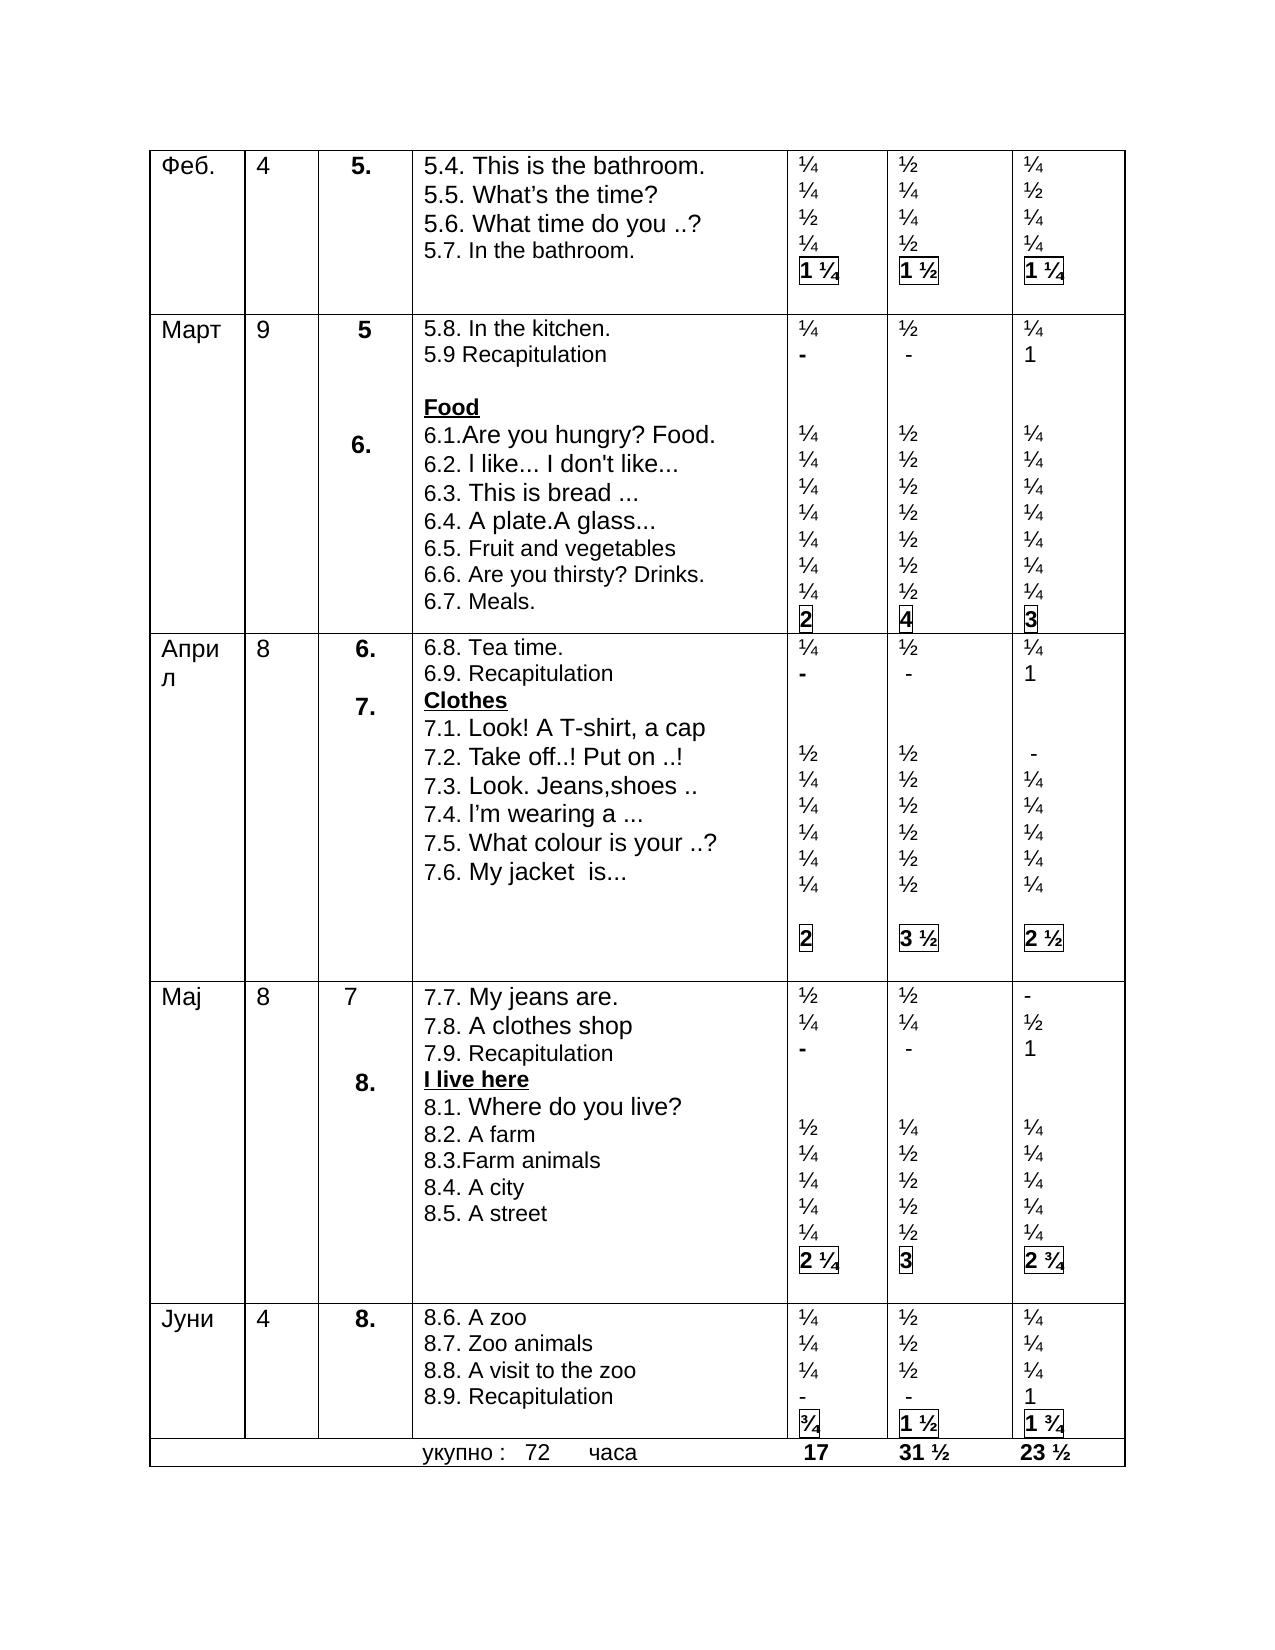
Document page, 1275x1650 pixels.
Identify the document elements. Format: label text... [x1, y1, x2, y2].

table_cell 5. [319, 151, 412, 314]
table_cell 8 [246, 982, 318, 1303]
table_cell ¼ - ½ ¼ ¼ ¼ ¼ ¼ 2 [788, 634, 887, 981]
table_cell 6. 7. [319, 634, 412, 981]
table_cell 5 6. [319, 315, 412, 633]
table_cell ¼ 1 - ¼ ¼ ¼ ¼ ¼ 2 ½ [1013, 634, 1124, 981]
table_cell 8 [246, 634, 318, 981]
table_cell ¼ ¼ ¼ - ¾ [788, 1304, 887, 1438]
table_cell ½ - ½ ½ ½ ½ ½ ½ ½ 4 [888, 315, 1012, 633]
table_cell 5.8. In the kitchen. 5.9 Recapitulation Food 6.1.Are you hungry? Food. 6.2. l like... I don't like... 6.3. This is bread ... 6.4. A plate.A glass... 6.5. Fruit and vegetables 6.6. Are you thirsty? Drinks. 6.7. Meals. [413, 315, 787, 633]
table_cell ½ - ½ ½ ½ ½ ½ ½ 3 ½ [888, 634, 1012, 981]
table_cell ¼ ¼ ½ ¼ 1 ¼ [788, 151, 887, 314]
table_cell 4 [246, 151, 318, 314]
table_cell Феб. [151, 151, 244, 314]
table_cell ¼ - ¼ ¼ ¼ ¼ ¼ ¼ ¼ 2 [788, 315, 887, 633]
table_cell ½ ½ ½ - 1 ½ [888, 1304, 1012, 1438]
table_cell 7 8. [319, 982, 412, 1303]
table_cell ½ ¼ - ¼ ½ ½ ½ ½ 3 [888, 982, 1012, 1303]
table_cell 8.6. A zoo 8.7. Zoo animals 8.8. A visit to the zoo 8.9. Recapitulation [413, 1304, 787, 1438]
table_cell ¼ ¼ ¼ 1 1 ¾ [1013, 1304, 1124, 1438]
table_cell укупно : 72 часа 17 31 ½ 23 ½ [151, 1439, 1124, 1466]
table_cell - ½ 1 ¼ ¼ ¼ ¼ ¼ 2 ¾ [1013, 982, 1124, 1303]
table_cell Март [151, 315, 244, 633]
table_cell ½ ¼ - ½ ¼ ¼ ¼ ¼ 2 ¼ [788, 982, 887, 1303]
table_cell 5.4. This is the bathroom. 5.5. What’s the time? 5.6. What time do you ..? 5.7. In the bathroom. [413, 151, 787, 314]
table_cell 6.8. Tea time. 6.9. Recapitulation Clothes 7.1. Look! A T-shirt, a cap 7.2. Take off..! Put on ..! 7.3. Look. Jeans,shoes .. 7.4. l’m wearing a ... 7.5. What colour is your ..? 7.6. My jacket is... [413, 634, 787, 981]
table_cell 4 [246, 1304, 318, 1438]
table_cell Мај [151, 982, 244, 1303]
table_cell Јуни [151, 1304, 244, 1438]
table_cell 9 [246, 315, 318, 633]
table_cell Април [151, 634, 244, 981]
table_cell ¼ ½ ¼ ¼ 1 ¼ [1013, 151, 1124, 314]
table_cell ¼ 1 ¼ ¼ ¼ ¼ ¼ ¼ ¼ 3 [1013, 315, 1124, 633]
table_cell 7.7. My jeans are. 7.8. A clothes shop 7.9. Recapitulation I live here 8.1. Where do you live? 8.2. A farm 8.3.Farm animals 8.4. A city [413, 982, 787, 1303]
table_cell ½ ¼ ¼ ½ 1 ½ [888, 151, 1012, 314]
table_cell 8. [319, 1304, 412, 1438]
